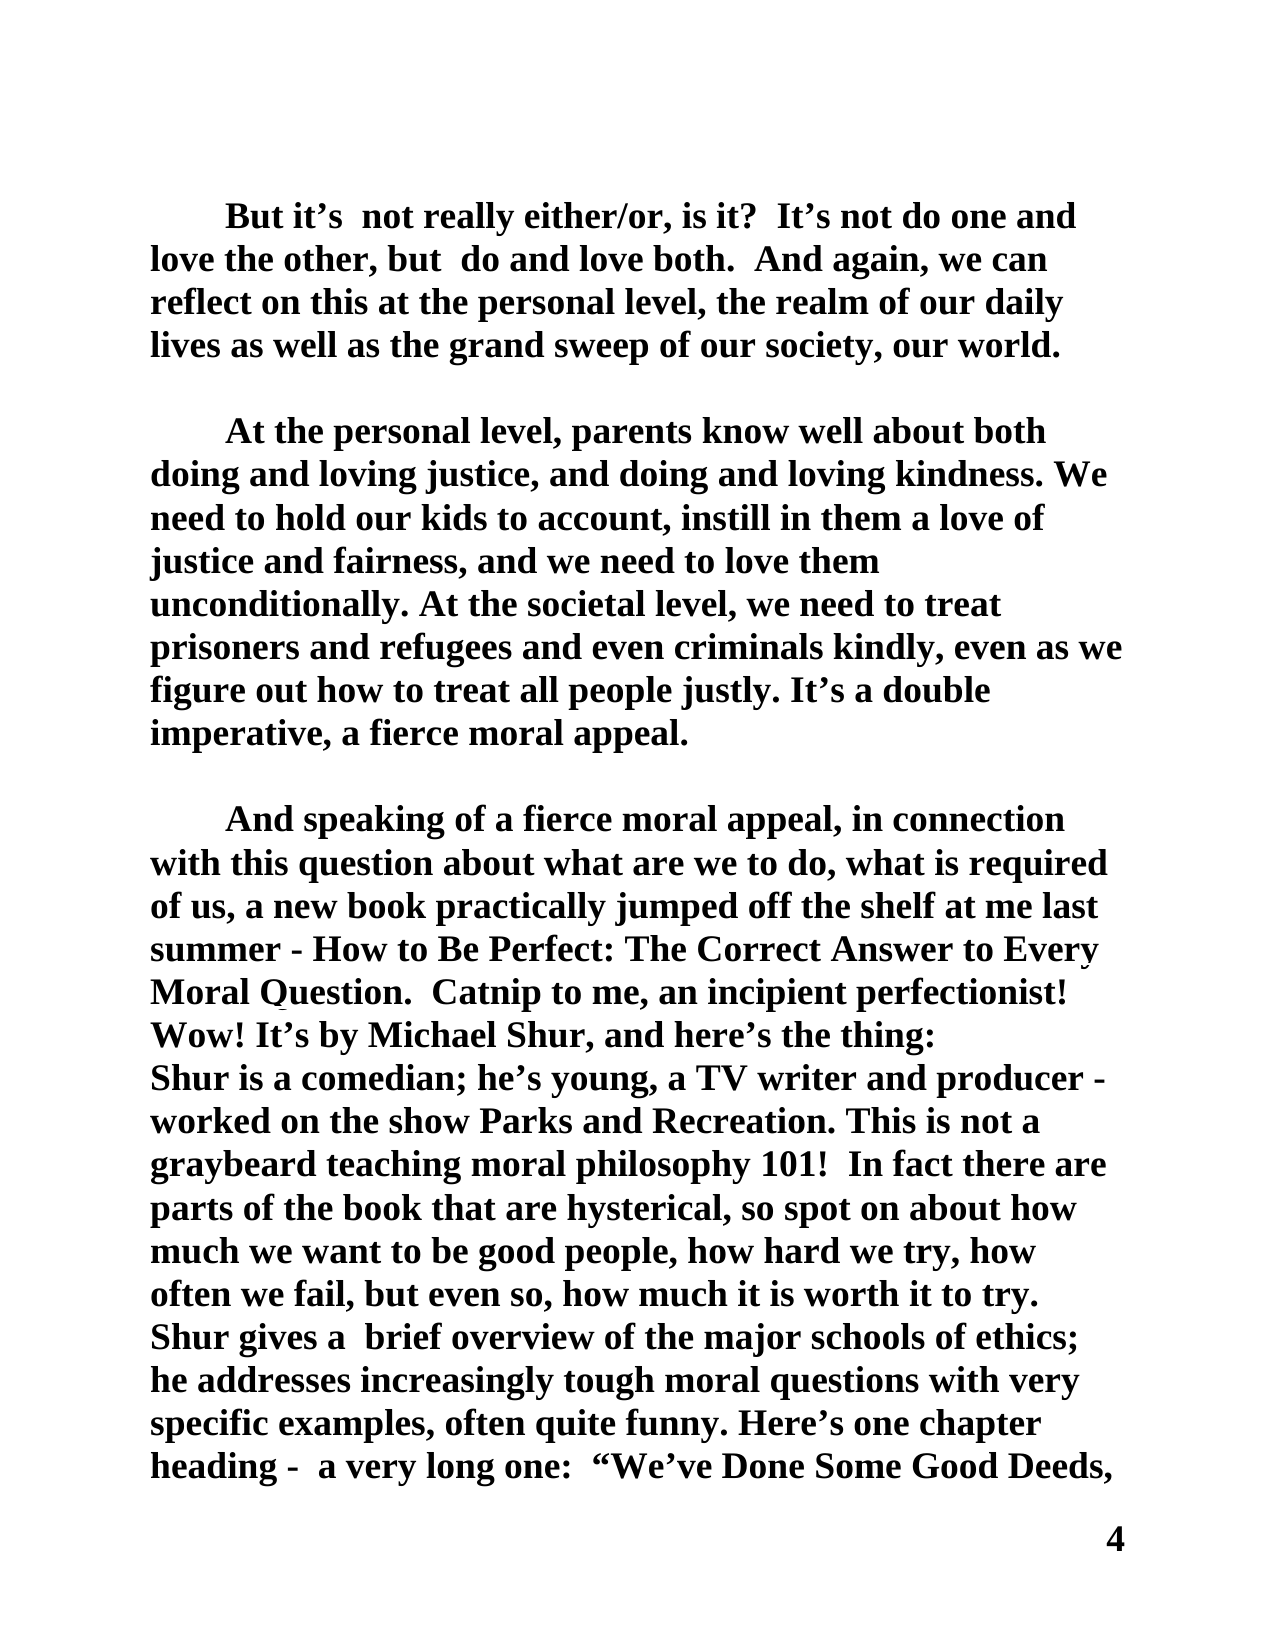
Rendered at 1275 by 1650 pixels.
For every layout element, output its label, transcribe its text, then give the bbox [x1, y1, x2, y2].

text But it’s not really either/or, is it? It’s not do one and love the other, but do and love both. And again, we can reflect on this at the personal level, the realm of our daily lives as well as the grand sweep of our society, our world. [150, 193, 1125, 366]
text At the personal level, parents know well about both doing and loving justice, and doing and loving kindness. We need to hold our kids to account, instill in them a love of justice and fairness, and we need to love them unconditionally. At the societal level, we need to treat prisoners and refugees and even criminals kindly, even as we figure out how to treat all people justly. It’s a double imperative, a fierce moral appeal. [150, 409, 1125, 754]
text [150, 797, 1125, 1487]
